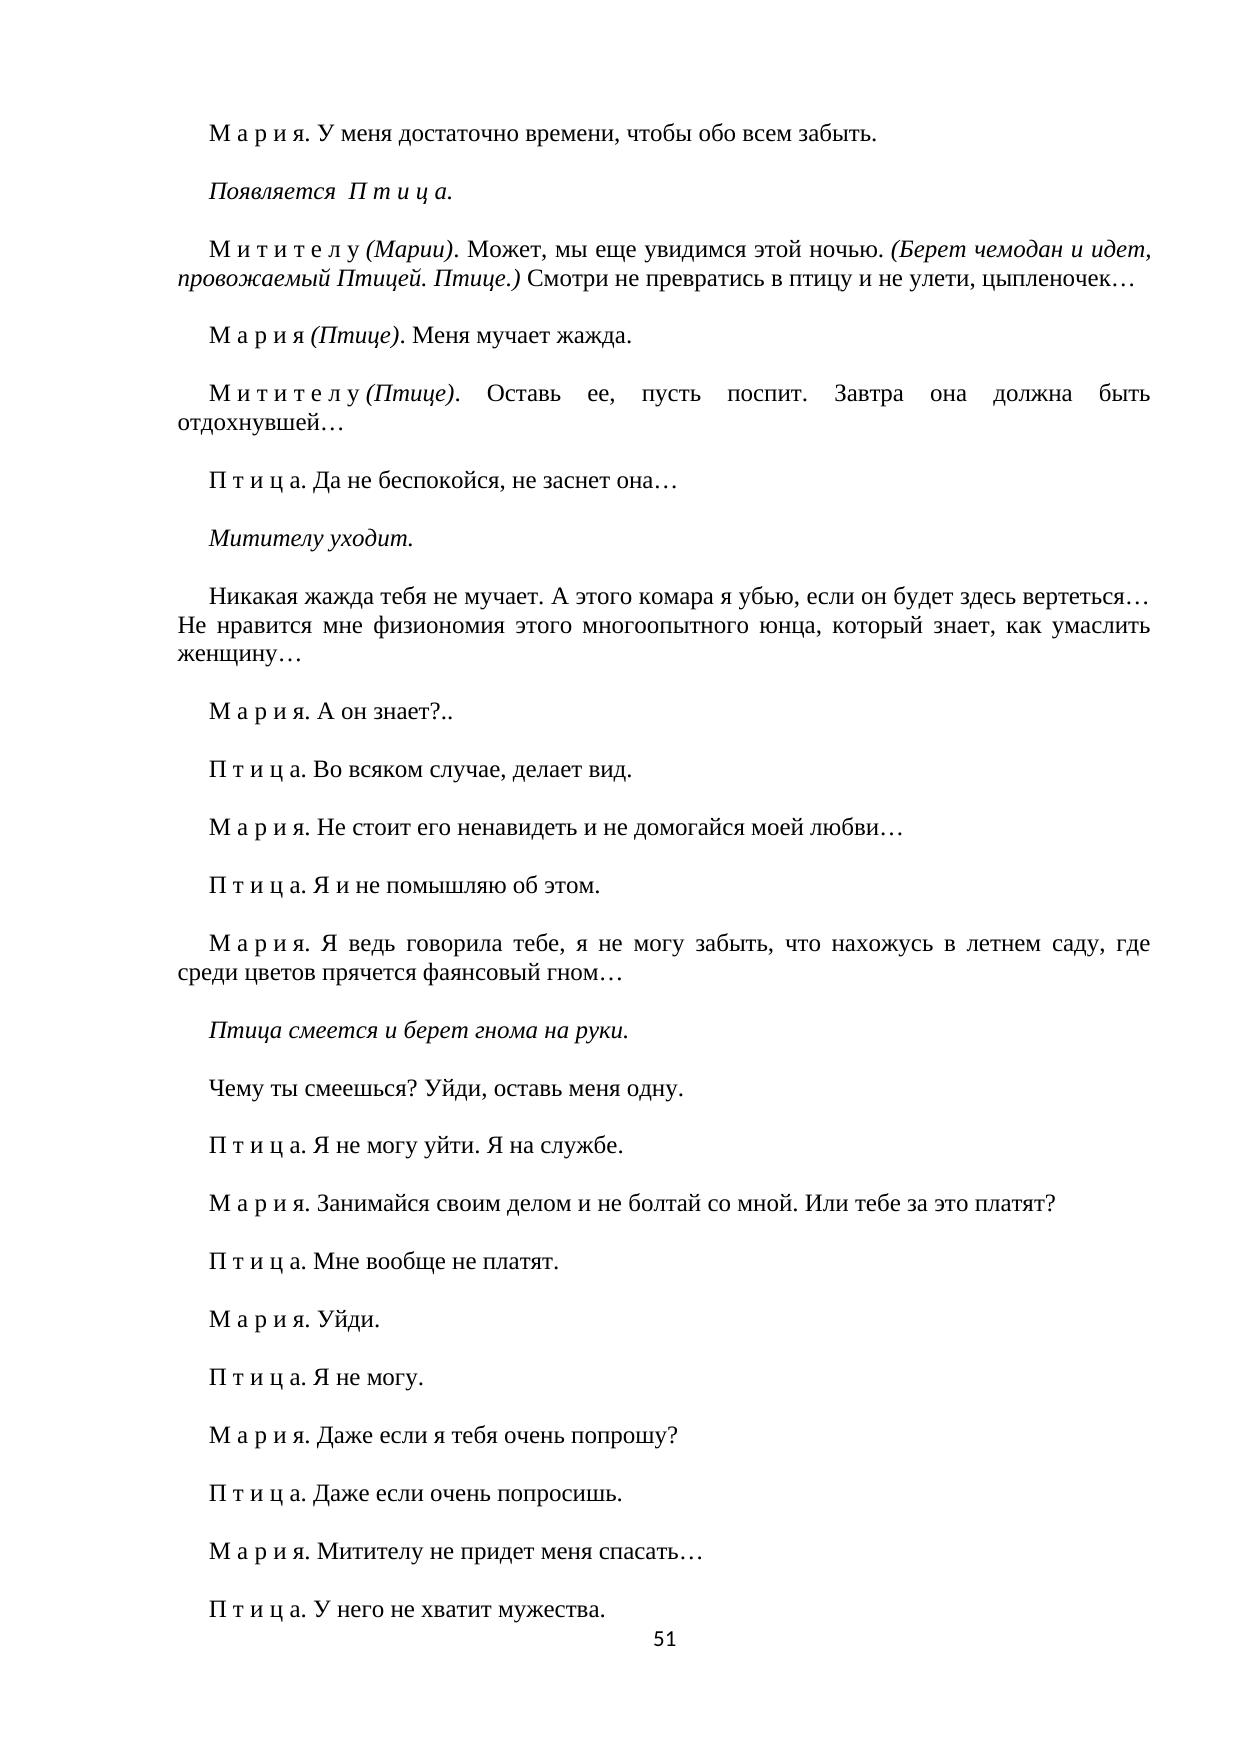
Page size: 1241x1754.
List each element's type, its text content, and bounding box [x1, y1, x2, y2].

text Появляется П т и ц а. [177, 176, 1152, 205]
text М и т и т е л у (Птице). Оставь ее, пусть поспит. Завтра она должна быть отдохнувшей… [177, 378, 1152, 436]
text М а р и я. Не стоит его ненавидеть и не домогайся моей любви… [177, 812, 1152, 841]
text П т и ц а. Во всяком случае, делает вид. [177, 754, 1152, 783]
text П т и ц а. Я не могу. [177, 1362, 1152, 1391]
text М а р и я. Занимайся своим делом и не болтай со мной. Или тебе за это платят? [177, 1188, 1152, 1217]
text М а р и я (Птице). Меня мучает жажда. [177, 321, 1152, 349]
text М а р и я. А он знает?.. [177, 696, 1152, 725]
text М а р и я. У меня достаточно времени, чтобы обо всем забыть. [177, 118, 1152, 147]
text П т и ц а. Да не беспокойся, не заснет она… [177, 465, 1152, 494]
text П т и ц а. Даже если очень попросишь. [177, 1478, 1152, 1507]
text М а р и я. Даже если я тебя очень попрошу? [177, 1420, 1152, 1449]
text М и т и т е л у (Марии). Может, мы еще увидимся этой ночью. (Берет чемодан и идет, провожаемый Птицей. Птице.) Смотри не превратись в птицу и не улети, цыпленочек… [177, 234, 1152, 291]
text П т и ц а. Я не могу уйти. Я на службе. [177, 1131, 1152, 1159]
text М а р и я. Я ведь говорила тебе, я не могу забыть, что нахожусь в летнем саду, где среди цветов прячется фаянсовый гном… [177, 928, 1152, 986]
text Птица смеется и берет гнома на руки. [177, 1015, 1152, 1043]
text П т и ц а. У него не хватит мужества. [177, 1594, 1152, 1623]
text Никакая жажда тебя не мучает. А этого комара я убью, если он будет здесь вертеться… Не нравится мне физиономия этого многоопытного юнца, который знает, как умаслить женщину… [177, 581, 1152, 667]
text М а р и я. Митителу не придет меня спасать… [177, 1536, 1152, 1565]
text Чему ты смеешься? Уйди, оставь меня одну. [177, 1073, 1152, 1101]
text П т и ц а. Я и не помышляю об этом. [177, 870, 1152, 899]
text П т и ц а. Мне вообще не платят. [177, 1246, 1152, 1275]
text М а р и я. Уйди. [177, 1304, 1152, 1333]
text Митителу уходит. [177, 523, 1152, 552]
